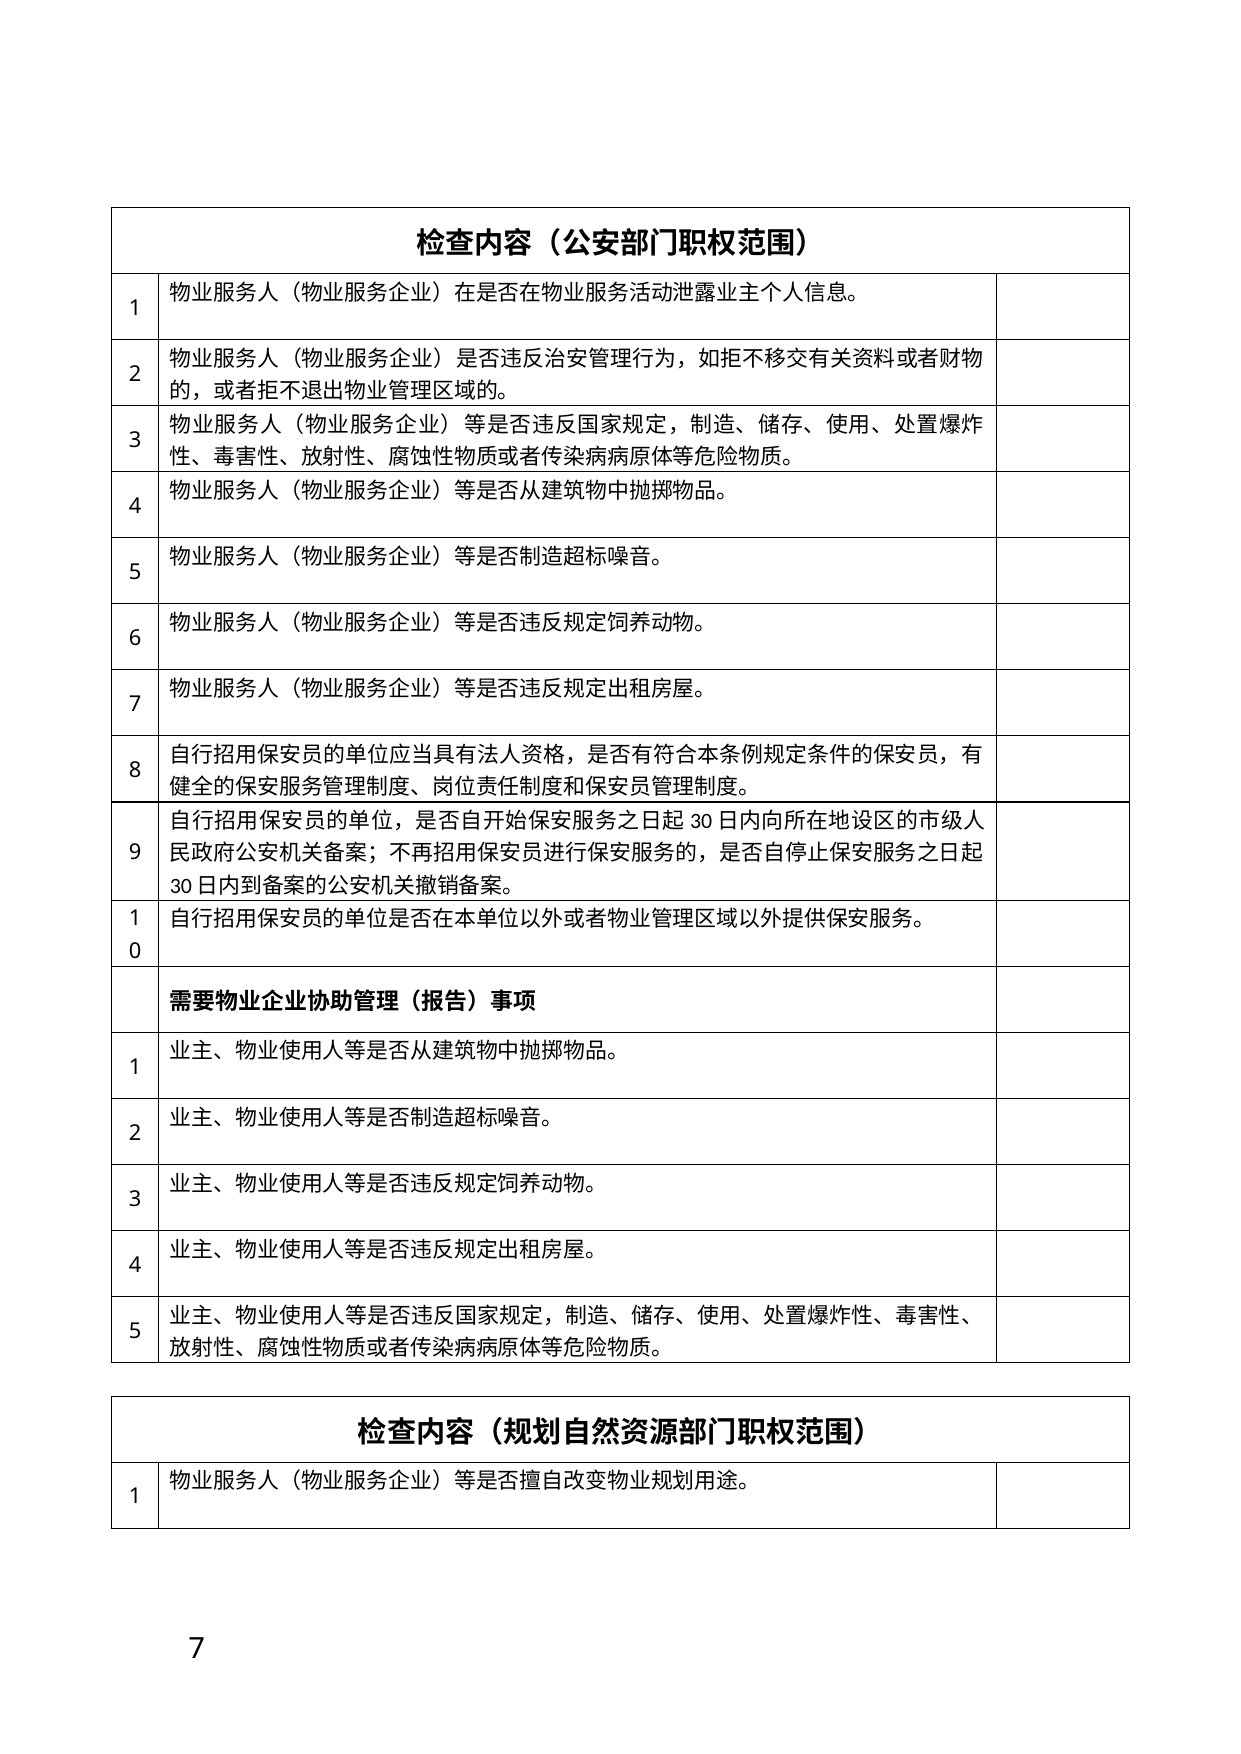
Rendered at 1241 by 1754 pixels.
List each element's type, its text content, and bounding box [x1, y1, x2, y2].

table_cell 物业服务人（物业服务企业）等是否擅自改变物业规划用途。 [159, 1463, 996, 1528]
table_cell 5 [112, 1297, 158, 1362]
table_cell 自行招用保安员的单位应当具有法人资格，是否有符合本条例规定条件的保安员，有健全的保安服务管理制度、岗位责任制度和保安员管理制度。 [159, 736, 996, 801]
table_cell 自行招用保安员的单位，是否自开始保安服务之日起30日内向所在地设区的市级人民政府公安机关备案；不再招用保安员进行保安服务的，是否自停止保安服务之日起30日内到备案的公安机关撤销备案。 [159, 803, 996, 900]
table_cell [997, 1165, 1129, 1230]
table_cell [997, 670, 1129, 735]
table_cell [997, 803, 1129, 900]
table_cell 业主、物业使用人等是否违反规定出租房屋。 [159, 1231, 996, 1296]
table_cell [997, 340, 1129, 405]
table_cell 业主、物业使用人等是否制造超标噪音。 [159, 1099, 996, 1164]
table_cell 8 [112, 736, 158, 801]
table_cell 业主、物业使用人等是否从建筑物中抛掷物品。 [159, 1033, 996, 1098]
table_cell [997, 1099, 1129, 1164]
table_cell [997, 1297, 1129, 1362]
table_cell [997, 274, 1129, 339]
table_cell 物业服务人（物业服务企业）等是否从建筑物中抛掷物品。 [159, 472, 996, 537]
table_cell 2 [112, 1099, 158, 1164]
table_cell 自行招用保安员的单位是否在本单位以外或者物业管理区域以外提供保安服务。 [159, 901, 996, 966]
table_cell [997, 1231, 1129, 1296]
table_cell 业主、物业使用人等是否违反规定饲养动物。 [159, 1165, 996, 1230]
table_cell 业主、物业使用人等是否违反国家规定，制造、储存、使用、处置爆炸性、毒害性、放射性、腐蚀性物质或者传染病病原体等危险物质。 [159, 1297, 996, 1362]
table_cell 3 [112, 1165, 158, 1230]
table_cell 9 [112, 803, 158, 900]
table_cell 3 [112, 406, 158, 471]
table_cell 物业服务人（物业服务企业）等是否违反国家规定，制造、储存、使用、处置爆炸性、毒害性、放射性、腐蚀性物质或者传染病病原体等危险物质。 [159, 406, 996, 471]
table_cell [997, 538, 1129, 603]
table_cell [997, 901, 1129, 966]
table_cell 物业服务人（物业服务企业）等是否制造超标噪音。 [159, 538, 996, 603]
table_cell 6 [112, 604, 158, 669]
table_header 检查内容（规划自然资源部门职权范围） [112, 1397, 1129, 1462]
table_cell 需要物业企业协助管理（报告）事项 [159, 967, 996, 1032]
table_cell 7 [112, 670, 158, 735]
table_cell 10 [112, 901, 158, 966]
table_cell [997, 406, 1129, 471]
table_cell [112, 967, 158, 1032]
table_header 检查内容（公安部门职权范围） [112, 208, 1129, 273]
table_cell 5 [112, 538, 158, 603]
table_cell 物业服务人（物业服务企业）是否违反治安管理行为，如拒不移交有关资料或者财物的，或者拒不退出物业管理区域的。 [159, 340, 996, 405]
table_cell 物业服务人（物业服务企业）在是否在物业服务活动泄露业主个人信息。 [159, 274, 996, 339]
table_cell 4 [112, 472, 158, 537]
table_cell [997, 1033, 1129, 1098]
table_cell 4 [112, 1231, 158, 1296]
table_cell [997, 736, 1129, 801]
table_cell 物业服务人（物业服务企业）等是否违反规定出租房屋。 [159, 670, 996, 735]
table_cell 物业服务人（物业服务企业）等是否违反规定饲养动物。 [159, 604, 996, 669]
table_cell [997, 1463, 1129, 1528]
table_cell 1 [112, 1463, 158, 1528]
table_cell [997, 604, 1129, 669]
table_cell [997, 472, 1129, 537]
table_cell [997, 967, 1129, 1032]
table_cell 1 [112, 274, 158, 339]
table_cell 1 [112, 1033, 158, 1098]
table_cell 2 [112, 340, 158, 405]
